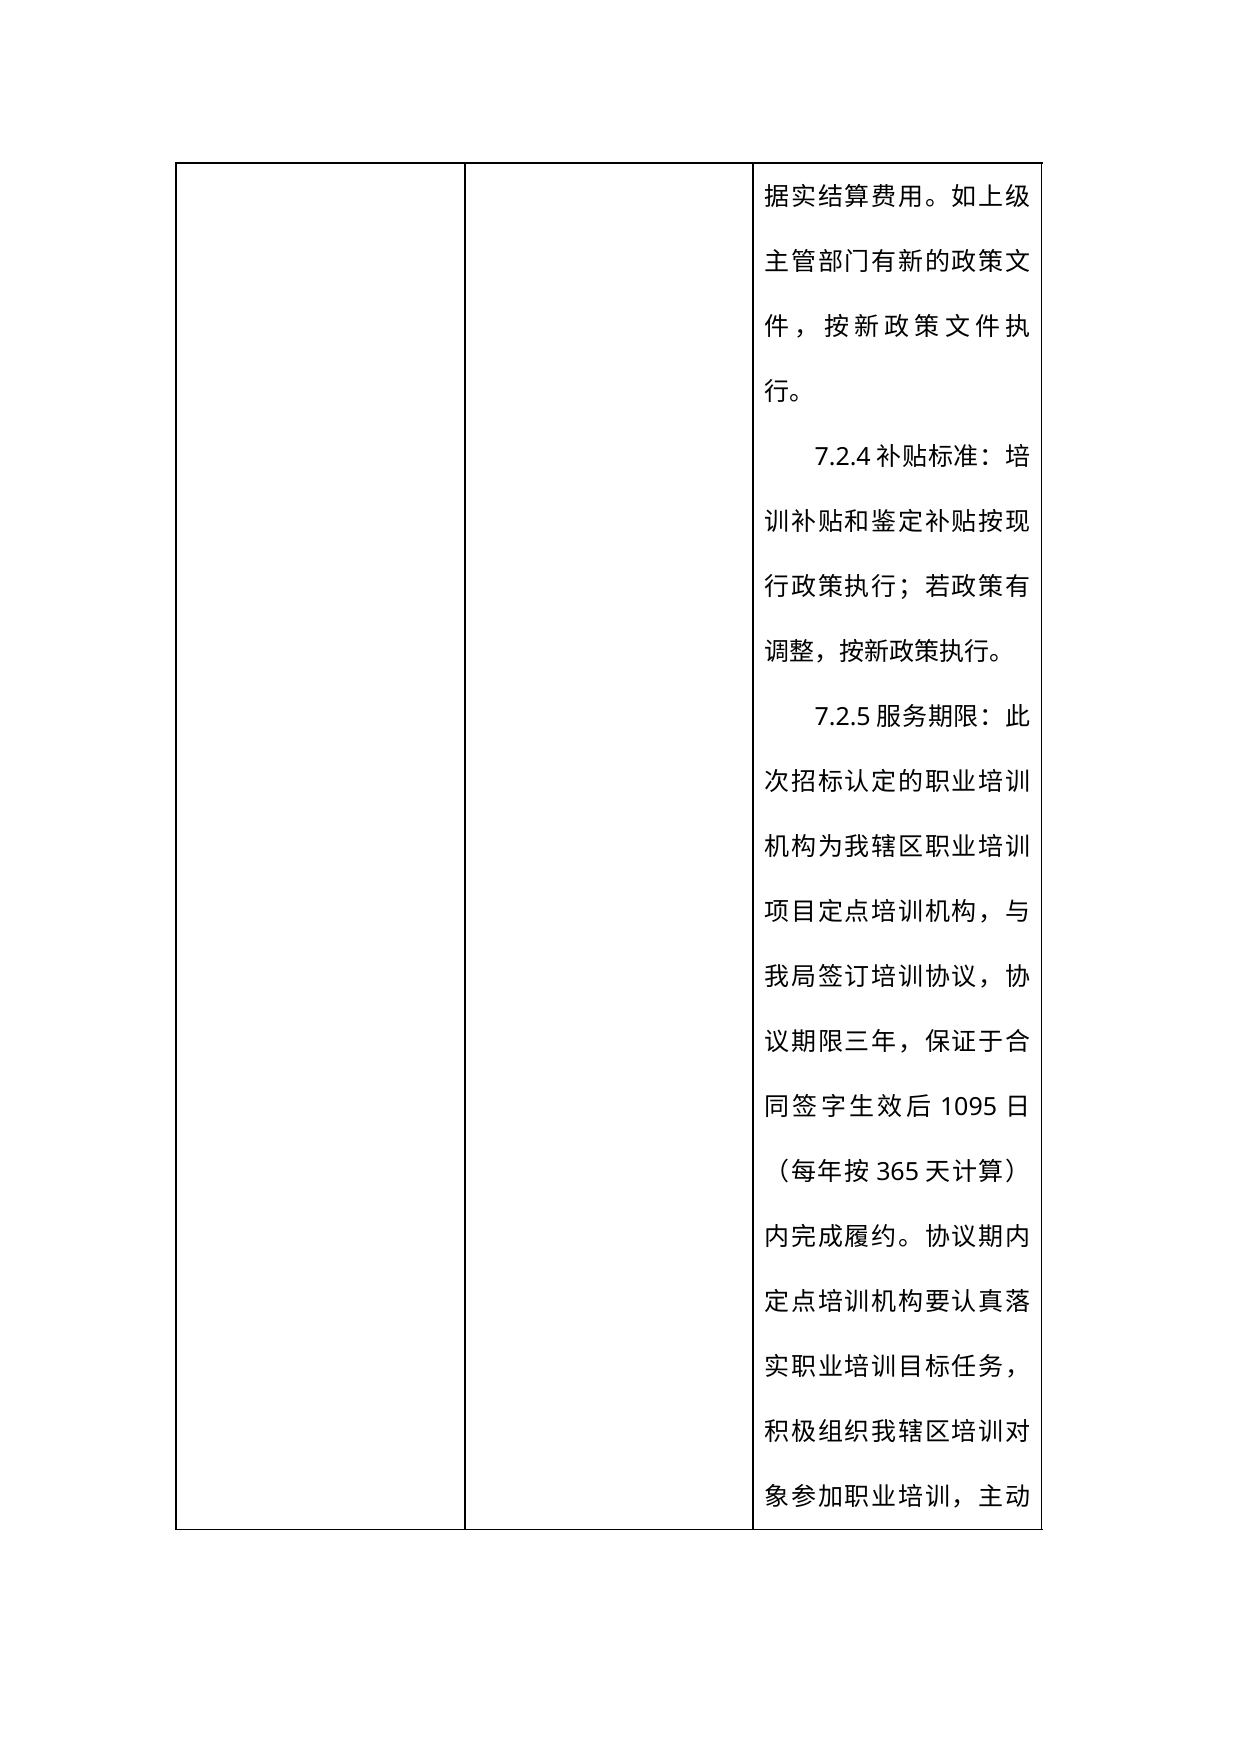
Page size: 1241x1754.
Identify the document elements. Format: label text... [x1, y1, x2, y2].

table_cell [754, 164, 1041, 1528]
table_cell 1 [466, 164, 752, 1528]
table_cell [177, 164, 464, 1528]
